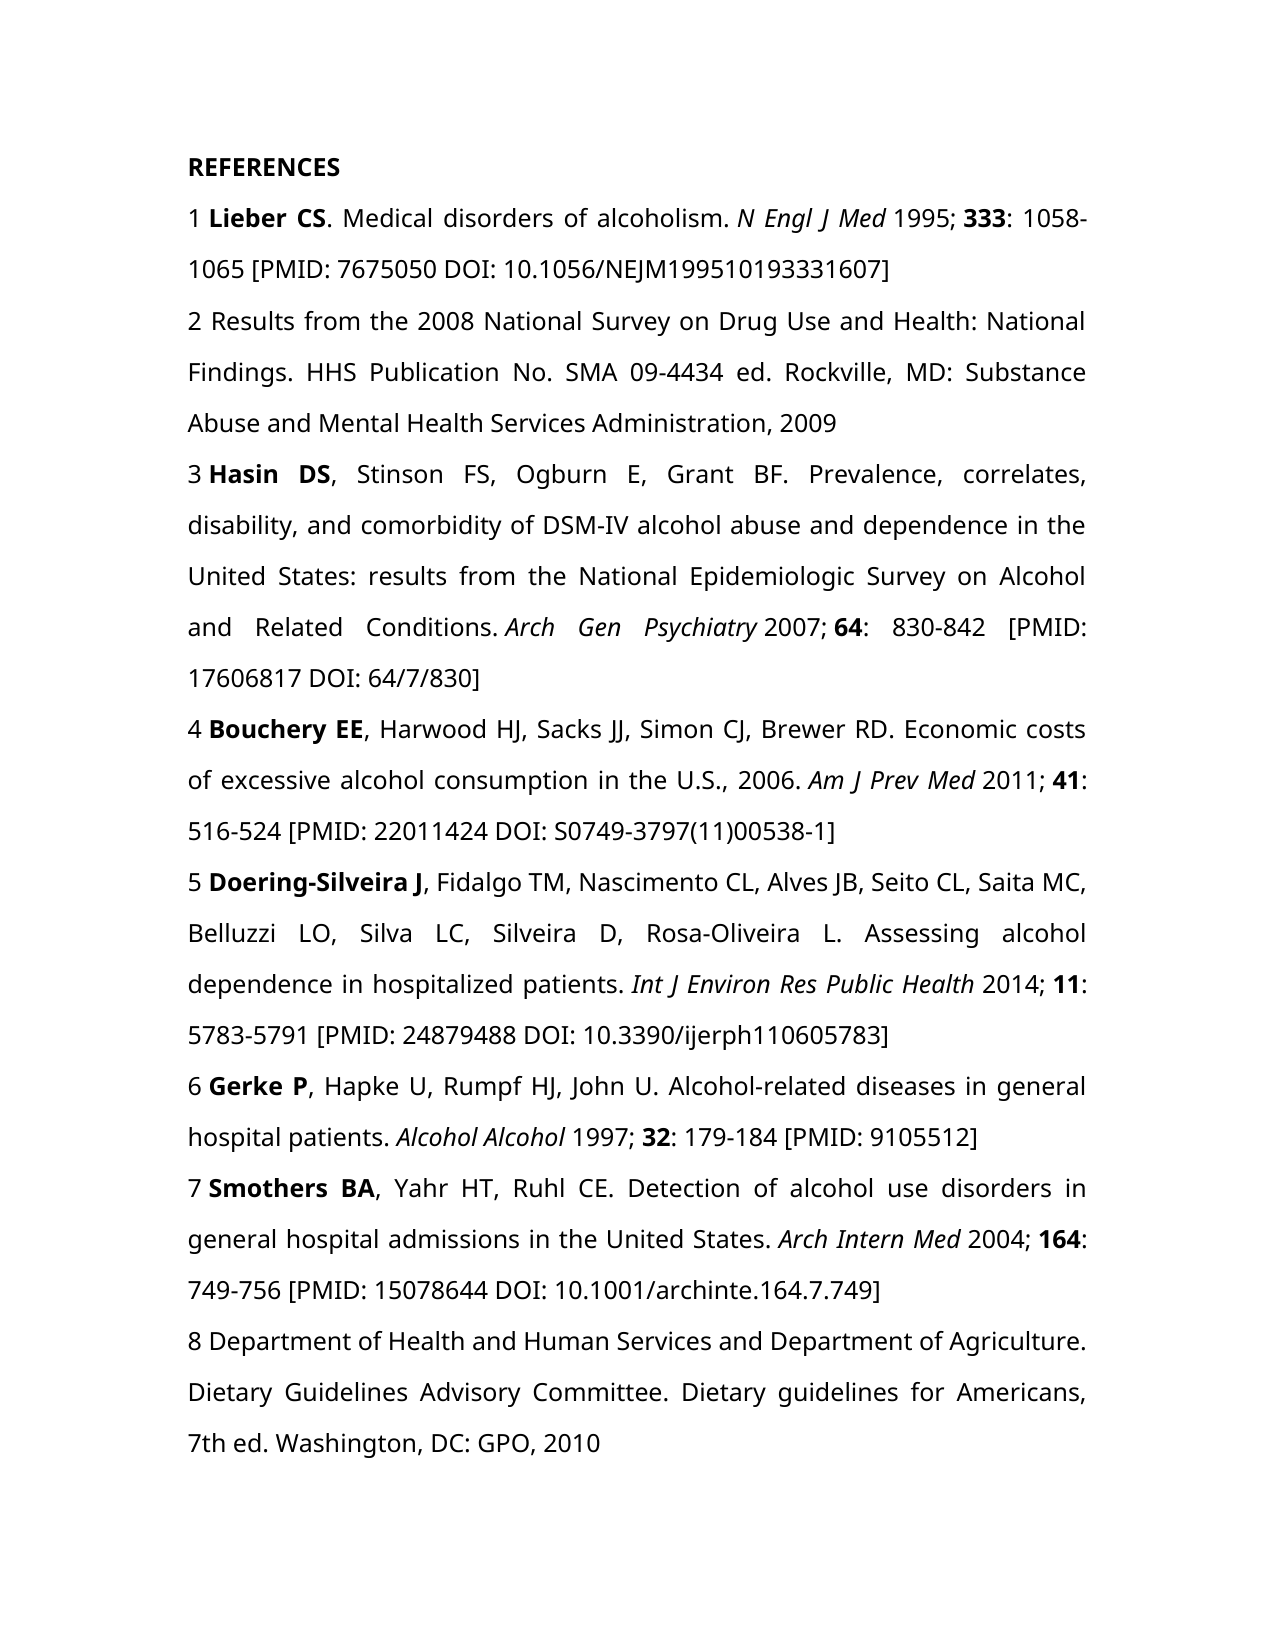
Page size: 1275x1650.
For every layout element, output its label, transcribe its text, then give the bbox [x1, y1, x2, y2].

text 4 Bouchery EE, Harwood HJ, Sacks JJ, Simon CJ, Brewer RD. Economic costs of excessive alcohol consumption in the U.S., 2006. Am J Prev Med 2011; 41: 516-524 [PMID: 22011424 DOI: S0749-3797(11)00538-1] [187, 711, 1087, 848]
text 3 Hasin DS, Stinson FS, Ogburn E, Grant BF. Prevalence, correlates, disability, and comorbidity of DSM-IV alcohol abuse and dependence in the United States: results from the National Epidemiologic Survey on Alcohol and Related Conditions. Arch Gen Psychiatry 2007; 64: 830-842 [PMID: 17606817 DOI: 64/7/830] [187, 456, 1087, 694]
text 6 Gerke P, Hapke U, Rumpf HJ, John U. Alcohol-related diseases in general hospital patients. Alcohol Alcohol 1997; 32: 179-184 [PMID: 9105512] [187, 1069, 1087, 1154]
text 5 Doering-Silveira J, Fidalgo TM, Nascimento CL, Alves JB, Seito CL, Saita MC, Belluzzi LO, Silva LC, Silveira D, Rosa-Oliveira L. Assessing alcohol dependence in hospitalized patients. Int J Environ Res Public Health 2014; 11: 5783-5791 [PMID: 24879488 DOI: 10.3390/ijerph110605783] [187, 864, 1087, 1052]
text REFERENCES [187, 150, 1087, 184]
text 7 Smothers BA, Yahr HT, Ruhl CE. Detection of alcohol use disorders in general hospital admissions in the United States. Arch Intern Med 2004; 164: 749-756 [PMID: 15078644 DOI: 10.1001/archinte.164.7.749] [187, 1171, 1087, 1307]
text 2 Results from the 2008 National Survey on Drug Use and Health: National Findings. HHS Publication No. SMA 09-4434 ed. Rockville, MD: Substance Abuse and Mental Health Services Administration, 2009 [187, 303, 1087, 439]
text 8 Department of Health and Human Services and Department of Agriculture. Dietary Guidelines Advisory Committee. Dietary guidelines for Americans, 7th ed. Washington, DC: GPO, 2010 [187, 1324, 1087, 1460]
text 1 Lieber CS. Medical disorders of alcoholism. N Engl J Med 1995; 333: 1058-1065 [PMID: 7675050 DOI: 10.1056/NEJM199510193331607] [187, 201, 1087, 286]
